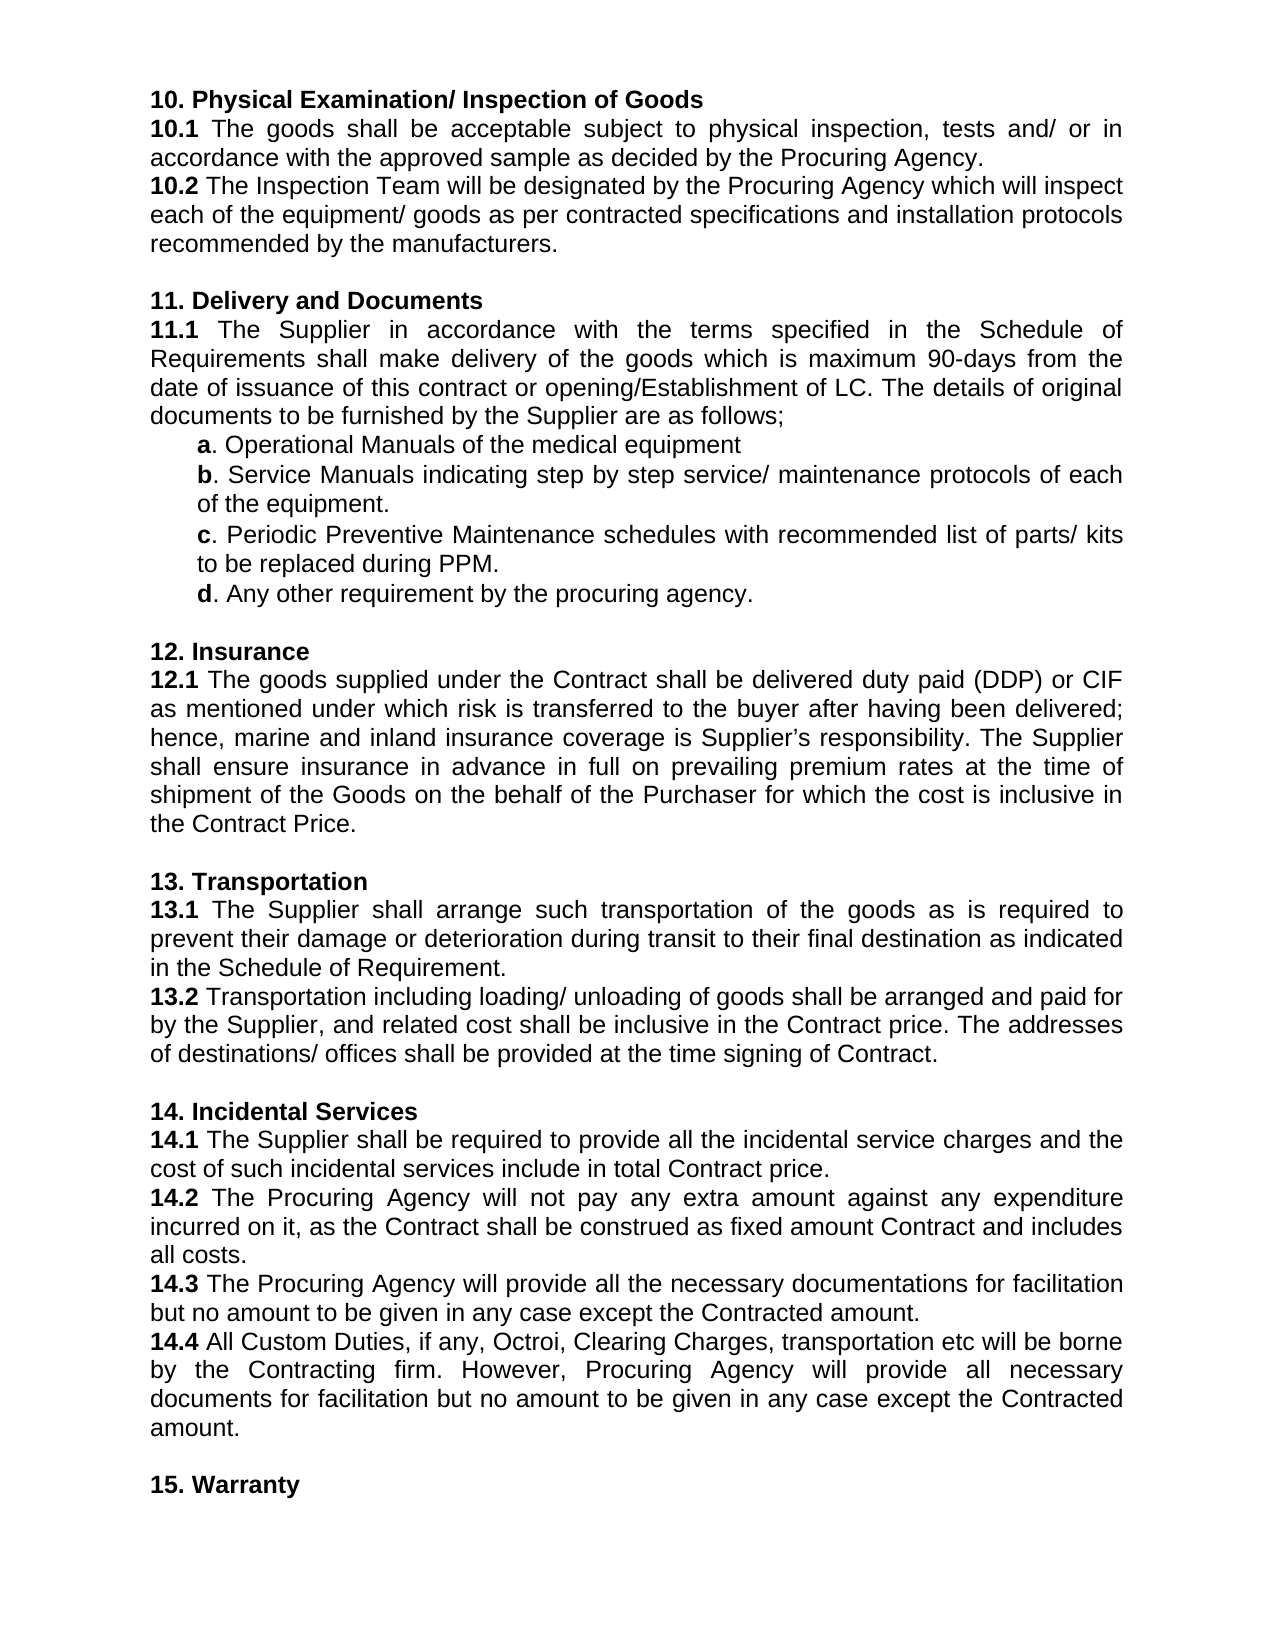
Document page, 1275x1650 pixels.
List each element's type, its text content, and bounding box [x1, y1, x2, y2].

text 14. Incidental Services [150, 1097, 1125, 1125]
text 15. Warranty [150, 1470, 1125, 1499]
text c. Periodic Preventive Maintenance schedules with recommended list of parts/ kits to be replaced during PPM. [197, 520, 1125, 577]
text 14.2 The Procuring Agency will not pay any extra amount against any expenditure incurred on it, as the Contract shall be construed as fixed amount Contract and includes all costs. [150, 1183, 1125, 1269]
text 10. Physical Examination/ Inspection of Goods [150, 85, 1125, 114]
text 14.4 All Custom Duties, if any, Octroi, Clearing Charges, transportation etc will be borne by the Contracting firm. However, Procuring Agency will provide all necessary documents for facilitation but no amount to be given in any case except the Contracted amount. [150, 1327, 1125, 1442]
text d. Any other requirement by the procuring agency. [197, 579, 1125, 608]
text 11. Delivery and Documents [150, 286, 1125, 315]
text a. Operational Manuals of the medical equipment [197, 430, 1125, 459]
text 10.2 The Inspection Team will be designated by the Procuring Agency which will inspect each of the equipment/ goods as per contracted specifications and installation protocols recommended by the manufacturers. [150, 171, 1125, 257]
text 14.1 The Supplier shall be required to provide all the incidental service charges and the cost of such incidental services include in total Contract price. [150, 1125, 1125, 1183]
text 12. Insurance [150, 637, 1125, 665]
text 12.1 The goods supplied under the Contract shall be delivered duty paid (DDP) or CIF as mentioned under which risk is transferred to the buyer after having been delivered; hence, marine and inland insurance coverage is Supplier’s responsibility. The Supplier shall ensure insurance in advance in full on prevailing premium rates at the time of shipment of the Goods on the behalf of the Purchaser for which the cost is inclusive in the Contract Price. [150, 665, 1125, 838]
text 13. Transportation [150, 867, 1125, 895]
text b. Service Manuals indicating step by step service/ maintenance protocols of each of the equipment. [197, 461, 1125, 518]
text 13.2 Transportation including loading/ unloading of goods shall be arranged and paid for by the Supplier, and related cost shall be inclusive in the Contract price. The addresses of destinations/ offices shall be provided at the time signing of Contract. [150, 982, 1125, 1068]
text 11.1 The Supplier in accordance with the terms specified in the Schedule of Requirements shall make delivery of the goods which is maximum 90-days from the date of issuance of this contract or opening/Establishment of LC. The details of original documents to be furnished by the Supplier are as follows; [150, 315, 1125, 430]
text 10.1 The goods shall be acceptable subject to physical inspection, tests and/ or in accordance with the approved sample as decided by the Procuring Agency. [150, 114, 1125, 171]
text 13.1 The Supplier shall arrange such transportation of the goods as is required to prevent their damage or deterioration during transit to their final destination as indicated in the Schedule of Requirement. [150, 895, 1125, 982]
text 14.3 The Procuring Agency will provide all the necessary documentations for facilitation but no amount to be given in any case except the Contracted amount. [150, 1269, 1125, 1327]
